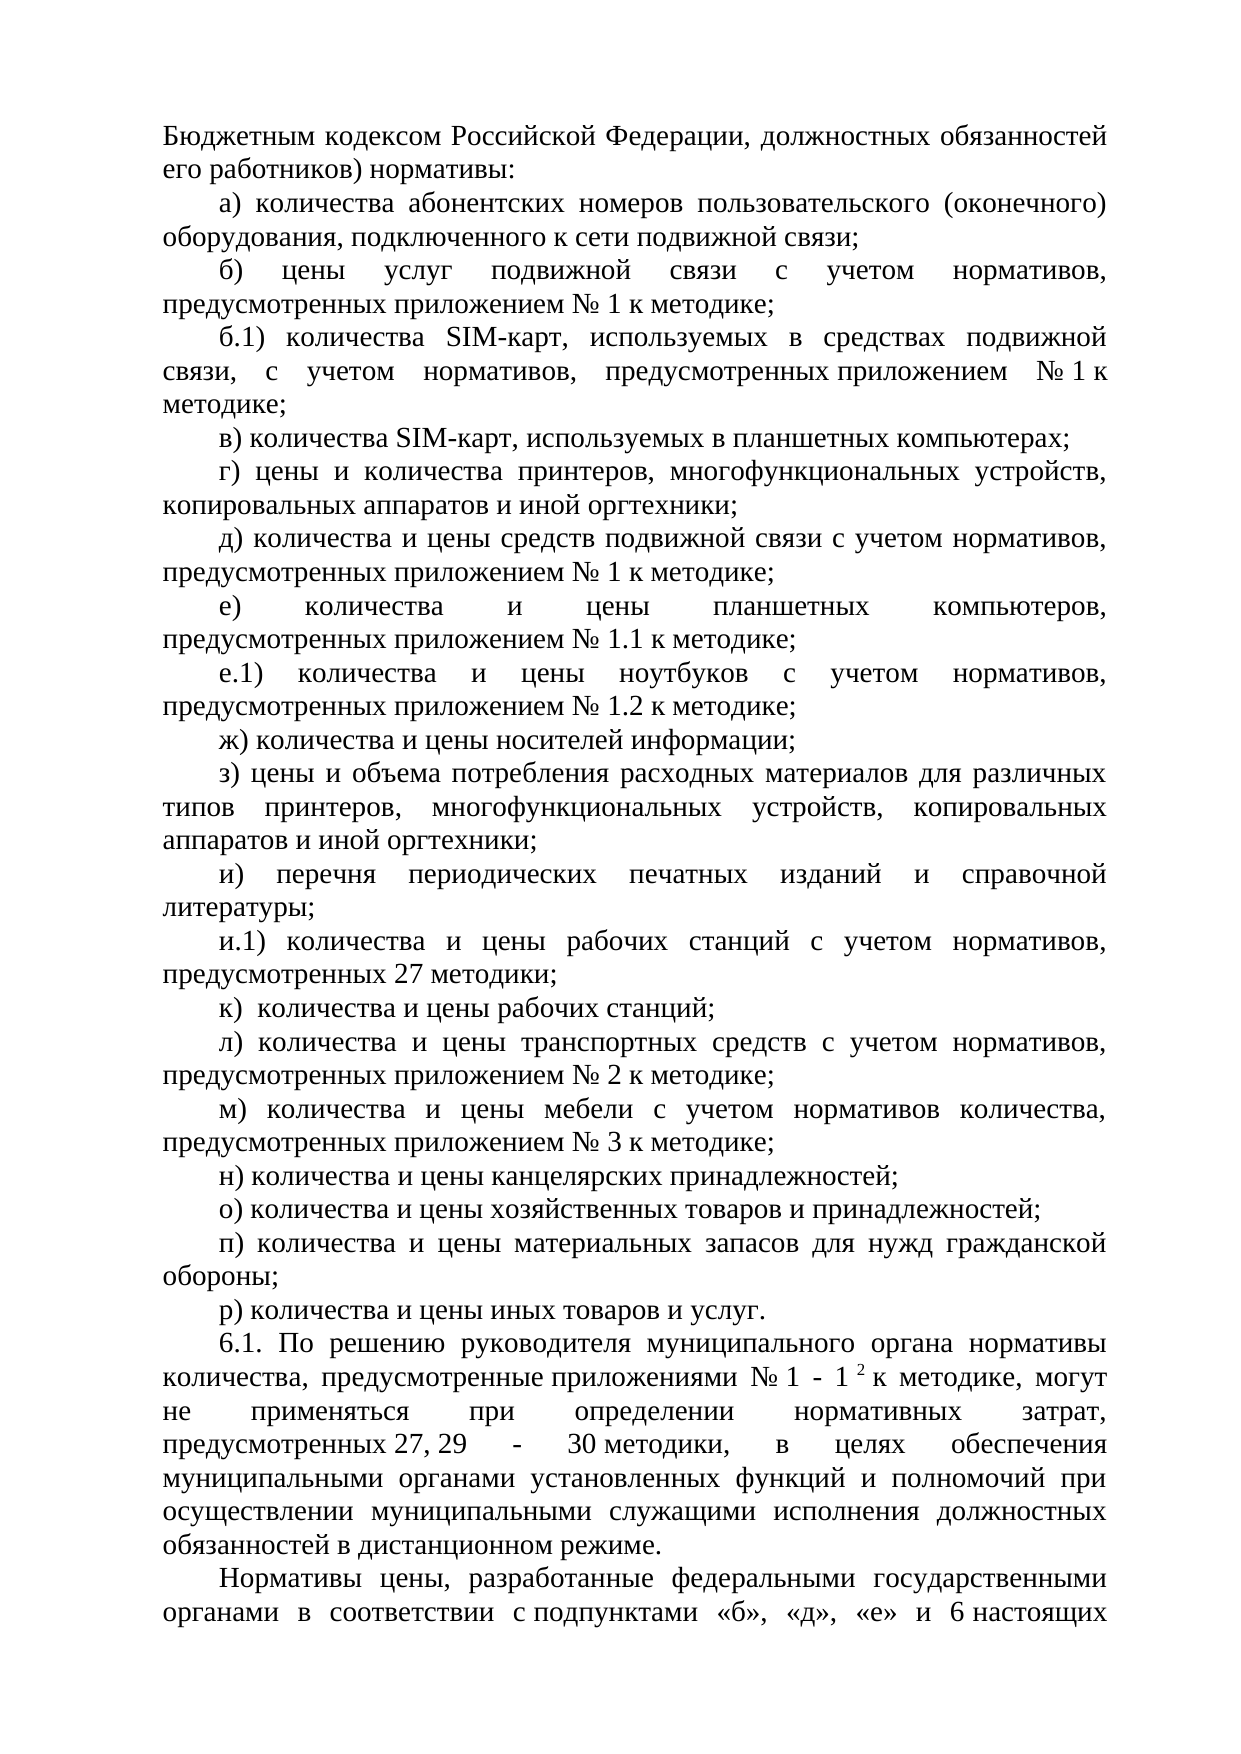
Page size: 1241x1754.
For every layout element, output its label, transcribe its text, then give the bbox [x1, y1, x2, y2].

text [162, 1560, 1107, 1627]
text д) количества и цены средств подвижной связи с учетом нормативов, предусмотренных приложением № 1 к методике; [162, 521, 1107, 588]
text е) количества и цены планшетных компьютеров, предусмотренных приложением № 1.1 к методике; [162, 588, 1107, 655]
text и) перечня периодических печатных изданий и справочной литературы; [162, 856, 1107, 923]
text б) цены услуг подвижной связи с учетом нормативов, предусмотренных приложением № 1 к методике; [162, 252, 1107, 319]
text н) количества и цены канцелярских принадлежностей; [162, 1158, 1107, 1191]
text б.1) количества SIM-карт, используемых в средствах подвижной связи, с учетом нормативов, предусмотренных приложением № 1 к методике; [162, 319, 1107, 420]
text в) количества SIM-карт, используемых в планшетных компьютерах; [162, 420, 1107, 453]
text о) количества и цены хозяйственных товаров и принадлежностей; [162, 1191, 1107, 1225]
text ж) количества и цены носителей информации; [162, 722, 1107, 755]
text р) количества и цены иных товаров и услуг. [162, 1292, 1107, 1326]
text л) количества и цены транспортных средств с учетом нормативов, предусмотренных приложением № 2 к методике; [162, 1024, 1107, 1091]
text е.1) количества и цены ноутбуков с учетом нормативов, предусмотренных приложением № 1.2 к методике; [162, 655, 1107, 722]
text а) количества абонентских номеров пользовательского (оконечного) оборудования, подключенного к сети подвижной связи; [162, 185, 1107, 252]
text и.1) количества и цены рабочих станций с учетом нормативов, предусмотренных 27 методики; [162, 923, 1107, 990]
text м) количества и цены мебели с учетом нормативов количества, предусмотренных приложением № 3 к методике; [162, 1091, 1107, 1158]
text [162, 118, 1107, 185]
text г) цены и количества принтеров, многофункциональных устройств, копировальных аппаратов и иной оргтехники; [162, 453, 1107, 521]
text з) цены и объема потребления расходных материалов для различных типов принтеров, многофункциональных устройств, копировальных аппаратов и иной оргтехники; [162, 755, 1107, 856]
text к) количества и цены рабочих станций; [162, 990, 1107, 1024]
text п) количества и цены материальных запасов для нужд гражданской обороны; [162, 1225, 1107, 1292]
text 6.1. По решению руководителя муниципального органа нормативы количества, предусмотренные приложениями № 1 - 1 2 к методике, могут не применяться при определении нормативных затрат, предусмотренных 27, 29 - 30 методики, в целях обеспечения муниципальными органами установленных функций и полномочий при осуществлении муниципальными служащими исполнения должностных обязанностей в дистанционном режиме. [162, 1326, 1107, 1560]
